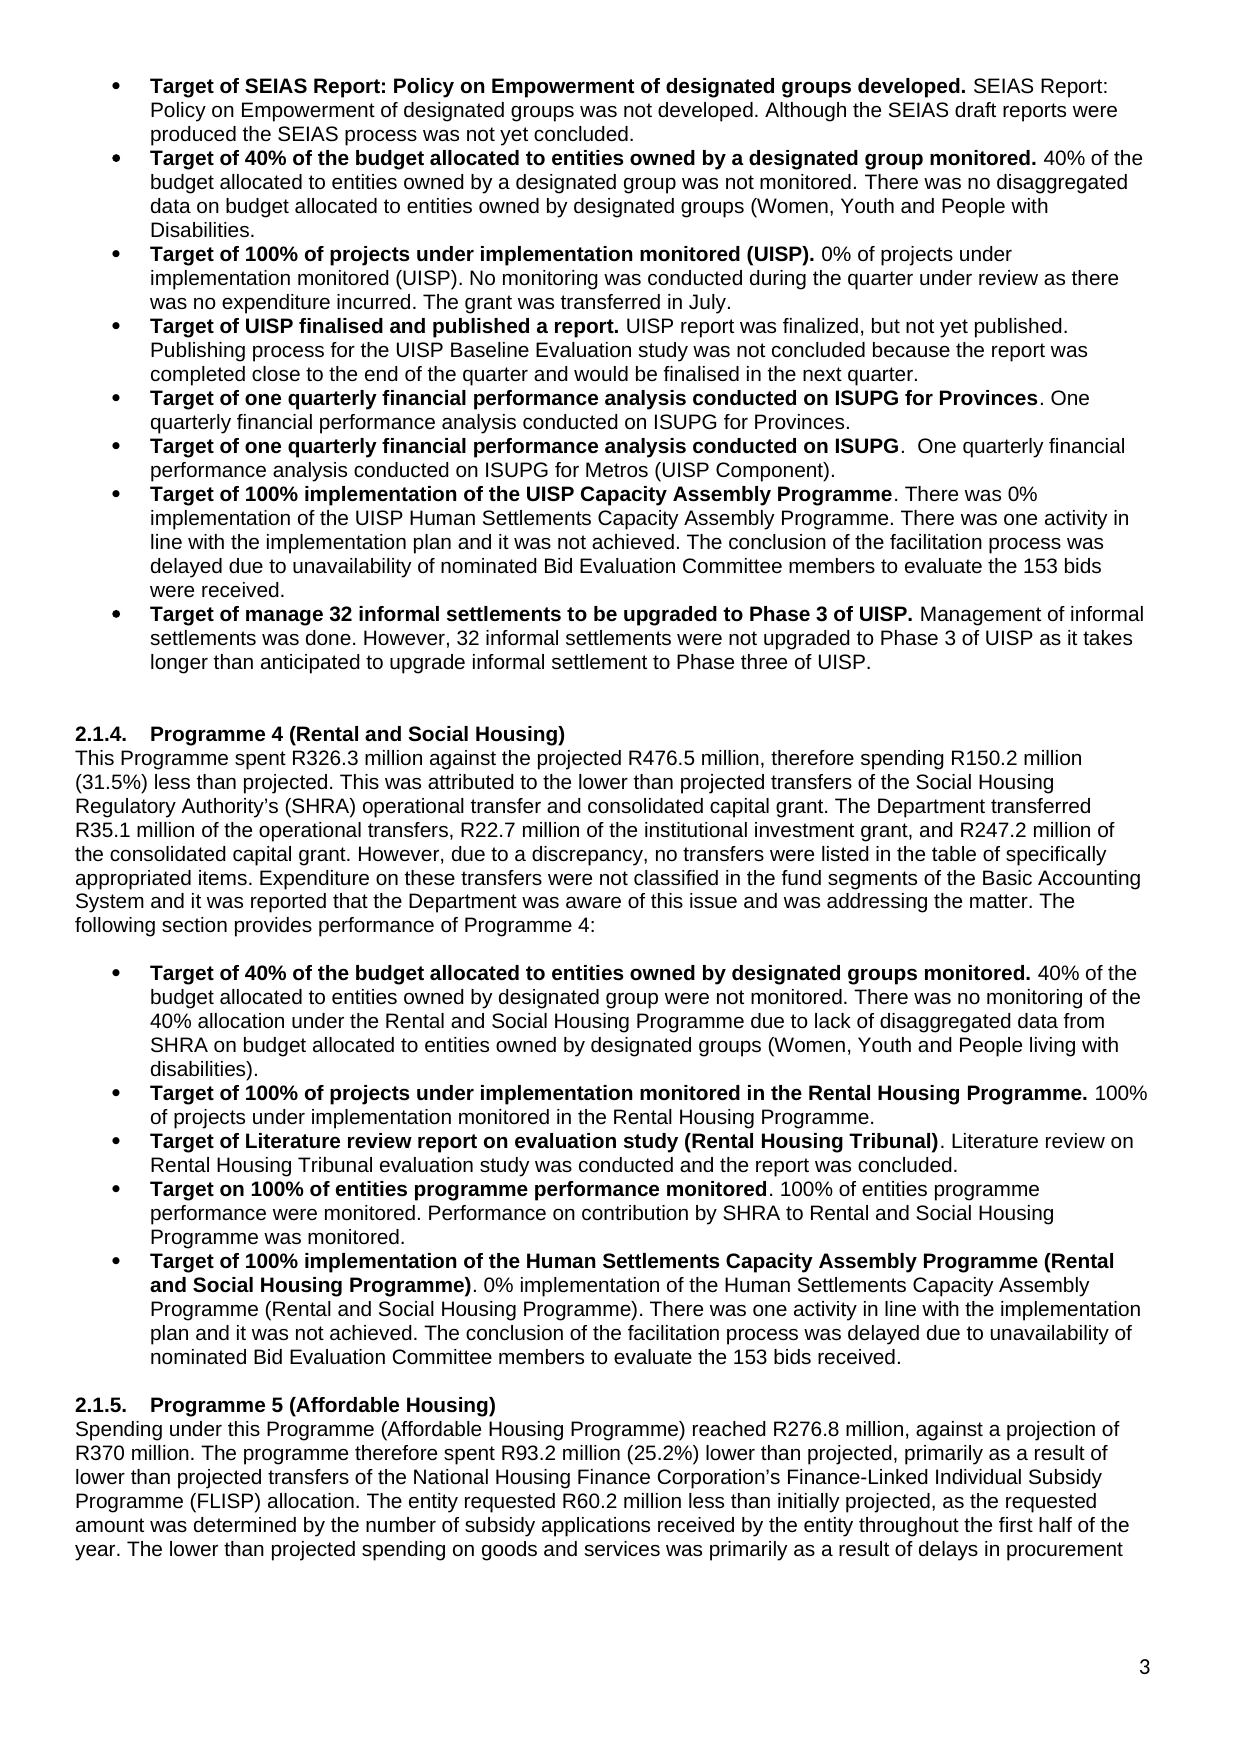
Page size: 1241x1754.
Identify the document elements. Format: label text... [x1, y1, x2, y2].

text This Programme spent R326.3 million against the projected R476.5 million, therefore spending R150.2 million (31.5%) less than projected. This was attributed to the lower than projected transfers of the Social Housing Regulatory Authority’s (SHRA) operational transfer and consolidated capital grant. The Department transferred R35.1 million of the operational transfers, R22.7 million of the institutional investment grant, and R247.2 million of the consolidated capital grant. However, due to a discrepancy, no transfers were listed in the table of specifically appropriated items. Expenditure on these transfers were not classified in the fund segments of the Basic Accounting System and it was reported that the Department was aware of this issue and was addressing the matter. The following section provides performance of Programme 4: [75, 746, 1150, 937]
list Target of 100% of projects under implementation monitored in the Rental Housing Programme. 100% of projects under implementation monitored in the Rental Housing Programme. [112, 1081, 1150, 1129]
list Target on 100% of entities programme performance monitored. 100% of entities programme performance were monitored. Performance on contribution by SHRA to Rental and Social Housing Programme was monitored. [112, 1177, 1150, 1249]
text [75, 1417, 1150, 1561]
list Target of 100% of projects under implementation monitored (UISP). 0% of projects under implementation monitored (UISP). No monitoring was conducted during the quarter under review as there was no expenditure incurred. The grant was transferred in July. [112, 242, 1150, 314]
list Target of 40% of the budget allocated to entities owned by a designated group monitored. 40% of the budget allocated to entities owned by a designated group was not monitored. There was no disaggregated data on budget allocated to entities owned by designated groups (Women, Youth and People with Disabilities. [112, 146, 1150, 242]
list Target of one quarterly financial performance analysis conducted on ISUPG for Provinces. One quarterly financial performance analysis conducted on ISUPG for Provinces. [112, 386, 1150, 434]
list Target of manage 32 informal settlements to be upgraded to Phase 3 of UISP. Management of informal settlements was done. However, 32 informal settlements were not upgraded to Phase 3 of UISP as it takes longer than anticipated to upgrade informal settlement to Phase three of UISP. [112, 602, 1150, 674]
list Target of one quarterly financial performance analysis conducted on ISUPG. One quarterly financial performance analysis conducted on ISUPG for Metros (UISP Component). [112, 434, 1150, 482]
list Target of UISP finalised and published a report. UISP report was finalized, but not yet published. Publishing process for the UISP Baseline Evaluation study was not concluded because the report was completed close to the end of the quarter and would be finalised in the next quarter. [112, 314, 1150, 386]
list Programme 5 (Affordable Housing) [75, 1393, 1150, 1417]
list Target of Literature review report on evaluation study (Rental Housing Tribunal). Literature review on Rental Housing Tribunal evaluation study was conducted and the report was concluded. [112, 1129, 1150, 1177]
list Target of 100% implementation of the Human Settlements Capacity Assembly Programme (Rental and Social Housing Programme). 0% implementation of the Human Settlements Capacity Assembly Programme (Rental and Social Housing Programme). There was one activity in line with the implementation plan and it was not achieved. The conclusion of the facilitation process was delayed due to unavailability of nominated Bid Evaluation Committee members to evaluate the 153 bids received. [112, 1249, 1150, 1369]
list Target of SEIAS Report: Policy on Empowerment of designated groups developed. SEIAS Report: Policy on Empowerment of designated groups was not developed. Although the SEIAS draft reports were produced the SEIAS process was not yet concluded. [112, 74, 1150, 146]
list Target of 40% of the budget allocated to entities owned by designated groups monitored. 40% of the budget allocated to entities owned by designated group were not monitored. There was no monitoring of the 40% allocation under the Rental and Social Housing Programme due to lack of disaggregated data from SHRA on budget allocated to entities owned by designated groups (Women, Youth and People living with disabilities). [112, 961, 1150, 1081]
list Programme 4 (Rental and Social Housing) [75, 722, 1150, 746]
list Target of 100% implementation of the UISP Capacity Assembly Programme. There was 0% implementation of the UISP Human Settlements Capacity Assembly Programme. There was one activity in line with the implementation plan and it was not achieved. The conclusion of the facilitation process was delayed due to unavailability of nominated Bid Evaluation Committee members to evaluate the 153 bids were received. [112, 482, 1150, 602]
